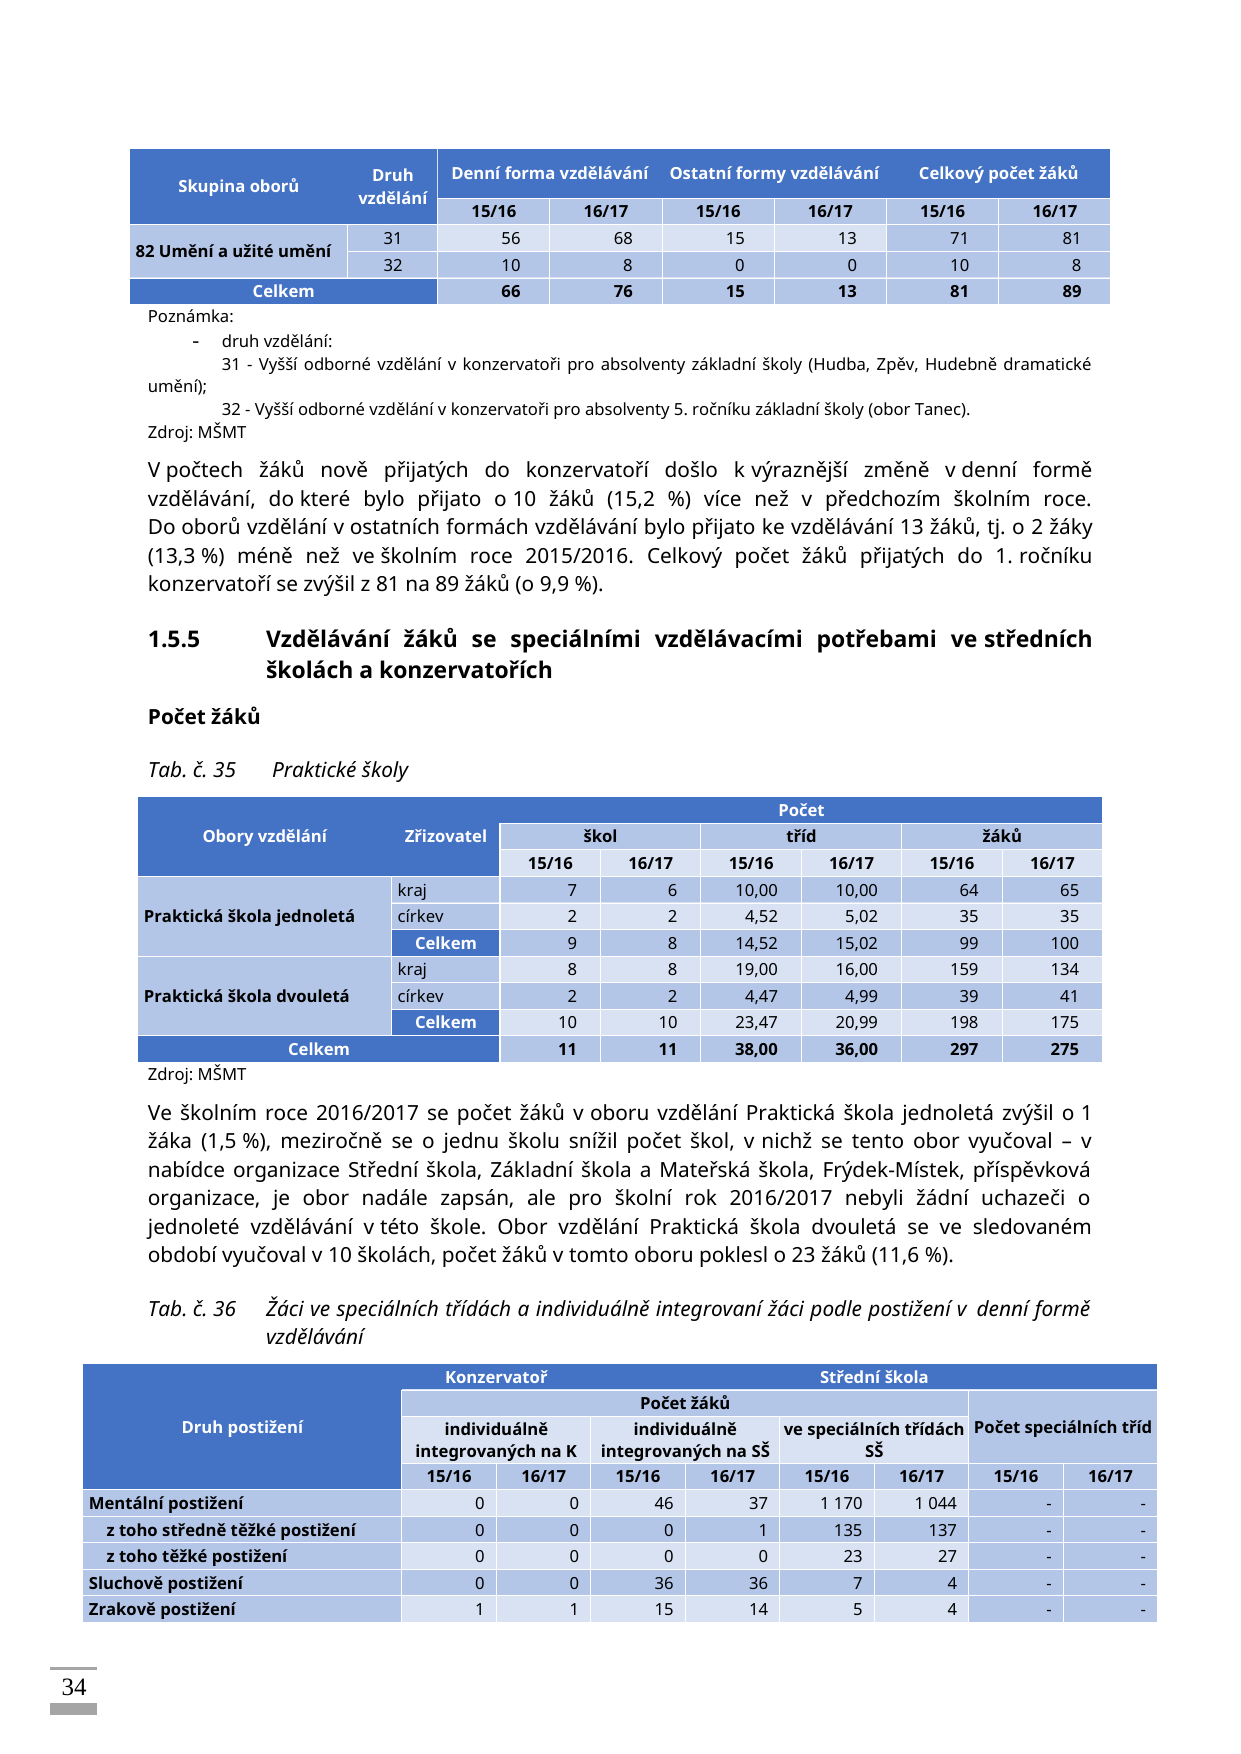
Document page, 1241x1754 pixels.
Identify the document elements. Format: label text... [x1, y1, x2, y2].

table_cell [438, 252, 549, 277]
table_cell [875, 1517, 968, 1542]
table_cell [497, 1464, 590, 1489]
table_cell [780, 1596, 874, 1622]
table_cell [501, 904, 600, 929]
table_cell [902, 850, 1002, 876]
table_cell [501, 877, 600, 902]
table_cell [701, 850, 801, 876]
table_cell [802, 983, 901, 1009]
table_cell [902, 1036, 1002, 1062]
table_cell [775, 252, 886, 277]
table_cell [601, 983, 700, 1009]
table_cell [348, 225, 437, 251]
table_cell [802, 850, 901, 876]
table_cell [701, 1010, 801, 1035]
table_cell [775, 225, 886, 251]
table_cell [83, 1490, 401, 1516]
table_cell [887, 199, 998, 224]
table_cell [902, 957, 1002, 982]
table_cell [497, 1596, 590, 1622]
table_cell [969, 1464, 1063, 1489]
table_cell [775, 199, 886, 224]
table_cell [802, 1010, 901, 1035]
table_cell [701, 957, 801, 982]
text 31 - Vyšší odborné vzdělání v konzervatoři pro absolventy základní školy (Hudba, Zpěv, Hudebně dramatické umění); [148, 352, 1092, 397]
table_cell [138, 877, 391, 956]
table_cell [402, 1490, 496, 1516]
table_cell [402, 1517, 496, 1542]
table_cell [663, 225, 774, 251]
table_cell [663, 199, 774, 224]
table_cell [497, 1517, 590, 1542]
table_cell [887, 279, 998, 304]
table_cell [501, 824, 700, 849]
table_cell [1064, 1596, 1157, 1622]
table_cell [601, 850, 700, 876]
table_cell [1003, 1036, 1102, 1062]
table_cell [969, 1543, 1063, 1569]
text Počet žáků [148, 702, 1092, 730]
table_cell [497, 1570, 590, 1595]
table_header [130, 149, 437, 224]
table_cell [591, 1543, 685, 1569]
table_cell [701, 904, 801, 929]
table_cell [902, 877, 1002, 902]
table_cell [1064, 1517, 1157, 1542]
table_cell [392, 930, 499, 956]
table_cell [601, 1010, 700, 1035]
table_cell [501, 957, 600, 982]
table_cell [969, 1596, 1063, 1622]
text Zdroj: MŠMT [148, 420, 1092, 443]
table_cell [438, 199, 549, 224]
text Ve školním roce 2016/2017 se počet žáků v oboru vzdělání Praktická škola jednoletá zvýšil o 1 žáka (1,5 %), meziročně se o jednu školu snížil počet škol, v nichž se tento obor vyučoval – v nabídce organizace Střední škola, Základní škola a Mateřská škola, Frýdek-Místek, příspěvková organizace, je obor nadále zapsán, ale pro školní rok 2016/2017 nebyli žádní uchazeči o jednoleté vzdělávání v této škole. Obor vzdělání Praktická škola dvouletá se ve sledovaném období vyučoval v 10 školách, počet žáků v tomto oboru poklesl o 23 žáků (11,6 %). [148, 1098, 1092, 1269]
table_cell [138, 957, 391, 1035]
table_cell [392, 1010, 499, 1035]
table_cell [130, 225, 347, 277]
text Žáci ve speciálních třídách a individuálně integrovaní žáci podle postižení v denní formě vzdělávání [148, 1294, 1092, 1351]
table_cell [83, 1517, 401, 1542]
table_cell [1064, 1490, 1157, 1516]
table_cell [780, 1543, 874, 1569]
text Poznámka: [148, 305, 1092, 328]
text Zdroj: MŠMT [148, 1063, 1092, 1086]
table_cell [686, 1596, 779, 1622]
text 32 - Vyšší odborné vzdělání v konzervatoři pro absolventy 5. ročníku základní školy (obor Tanec). [148, 397, 1092, 420]
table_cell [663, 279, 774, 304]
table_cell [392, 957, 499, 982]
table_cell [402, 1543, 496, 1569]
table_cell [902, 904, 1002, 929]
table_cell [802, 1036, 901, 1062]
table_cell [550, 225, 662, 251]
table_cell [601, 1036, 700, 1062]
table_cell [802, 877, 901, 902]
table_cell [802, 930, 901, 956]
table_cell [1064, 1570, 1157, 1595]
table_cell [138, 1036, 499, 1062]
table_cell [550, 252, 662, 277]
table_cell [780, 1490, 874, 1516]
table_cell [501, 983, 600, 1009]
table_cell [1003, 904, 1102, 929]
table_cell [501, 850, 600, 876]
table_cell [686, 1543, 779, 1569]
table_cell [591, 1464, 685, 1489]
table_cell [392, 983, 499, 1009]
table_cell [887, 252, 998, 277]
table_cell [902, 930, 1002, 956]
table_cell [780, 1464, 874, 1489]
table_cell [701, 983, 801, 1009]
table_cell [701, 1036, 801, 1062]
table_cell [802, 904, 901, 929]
text V počtech žáků nově přijatých do konzervatoří došlo k výraznější změně v denní formě vzdělávání, do které bylo přijato o 10 žáků (15,2 %) více než v předchozím školním roce. Do oborů vzdělání v ostatních formách vzdělávání bylo přijato ke vzdělávání 13 žáků, tj. o 2 žáky (13,3 %) méně než ve školním roce 2015/2016. Celkový počet žáků přijatých do 1. ročníku konzervatoří se zvýšil z 81 na 89 žáků (o 9,9 %). [148, 455, 1092, 598]
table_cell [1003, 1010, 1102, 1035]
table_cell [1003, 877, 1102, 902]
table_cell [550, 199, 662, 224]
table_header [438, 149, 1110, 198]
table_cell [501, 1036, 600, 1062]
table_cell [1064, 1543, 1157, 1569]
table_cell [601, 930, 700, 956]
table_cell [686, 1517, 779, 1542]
text Praktické školy [148, 755, 1092, 784]
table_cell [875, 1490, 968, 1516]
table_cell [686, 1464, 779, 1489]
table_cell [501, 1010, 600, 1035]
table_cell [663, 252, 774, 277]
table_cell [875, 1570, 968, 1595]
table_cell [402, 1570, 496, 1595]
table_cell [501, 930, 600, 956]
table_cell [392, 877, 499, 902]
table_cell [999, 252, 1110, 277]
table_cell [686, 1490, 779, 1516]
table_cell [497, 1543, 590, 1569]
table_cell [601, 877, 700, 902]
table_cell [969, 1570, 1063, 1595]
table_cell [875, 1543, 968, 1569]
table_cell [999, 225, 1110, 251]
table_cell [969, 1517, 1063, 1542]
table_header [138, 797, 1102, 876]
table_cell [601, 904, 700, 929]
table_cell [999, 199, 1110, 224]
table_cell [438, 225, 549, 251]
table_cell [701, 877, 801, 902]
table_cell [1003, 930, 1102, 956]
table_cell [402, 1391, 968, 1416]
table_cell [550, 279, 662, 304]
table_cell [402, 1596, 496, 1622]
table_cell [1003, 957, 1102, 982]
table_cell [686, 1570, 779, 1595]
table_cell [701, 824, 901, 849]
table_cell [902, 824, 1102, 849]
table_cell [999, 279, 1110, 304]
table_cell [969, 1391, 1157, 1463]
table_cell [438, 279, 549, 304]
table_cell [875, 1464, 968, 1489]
subtitle Vzdělávání žáků se speciálními vzdělávacími potřebami ve středních školách a konzervatořích [148, 623, 1092, 685]
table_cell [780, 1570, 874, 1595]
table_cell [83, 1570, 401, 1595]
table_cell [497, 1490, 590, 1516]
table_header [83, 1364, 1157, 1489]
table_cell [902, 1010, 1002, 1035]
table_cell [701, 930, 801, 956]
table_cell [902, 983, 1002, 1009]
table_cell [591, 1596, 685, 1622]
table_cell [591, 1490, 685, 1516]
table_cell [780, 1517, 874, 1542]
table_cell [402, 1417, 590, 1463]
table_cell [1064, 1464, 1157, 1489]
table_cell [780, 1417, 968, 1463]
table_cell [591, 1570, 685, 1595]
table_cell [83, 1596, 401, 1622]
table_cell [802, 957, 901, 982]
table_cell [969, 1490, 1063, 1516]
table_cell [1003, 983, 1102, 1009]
list druh vzdělání: [192, 328, 1092, 352]
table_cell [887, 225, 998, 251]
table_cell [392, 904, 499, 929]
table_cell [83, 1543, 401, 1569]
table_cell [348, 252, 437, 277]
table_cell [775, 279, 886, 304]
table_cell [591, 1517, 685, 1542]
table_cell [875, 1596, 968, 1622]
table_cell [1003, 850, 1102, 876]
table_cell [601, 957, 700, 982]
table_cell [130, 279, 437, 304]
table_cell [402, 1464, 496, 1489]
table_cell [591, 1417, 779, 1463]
